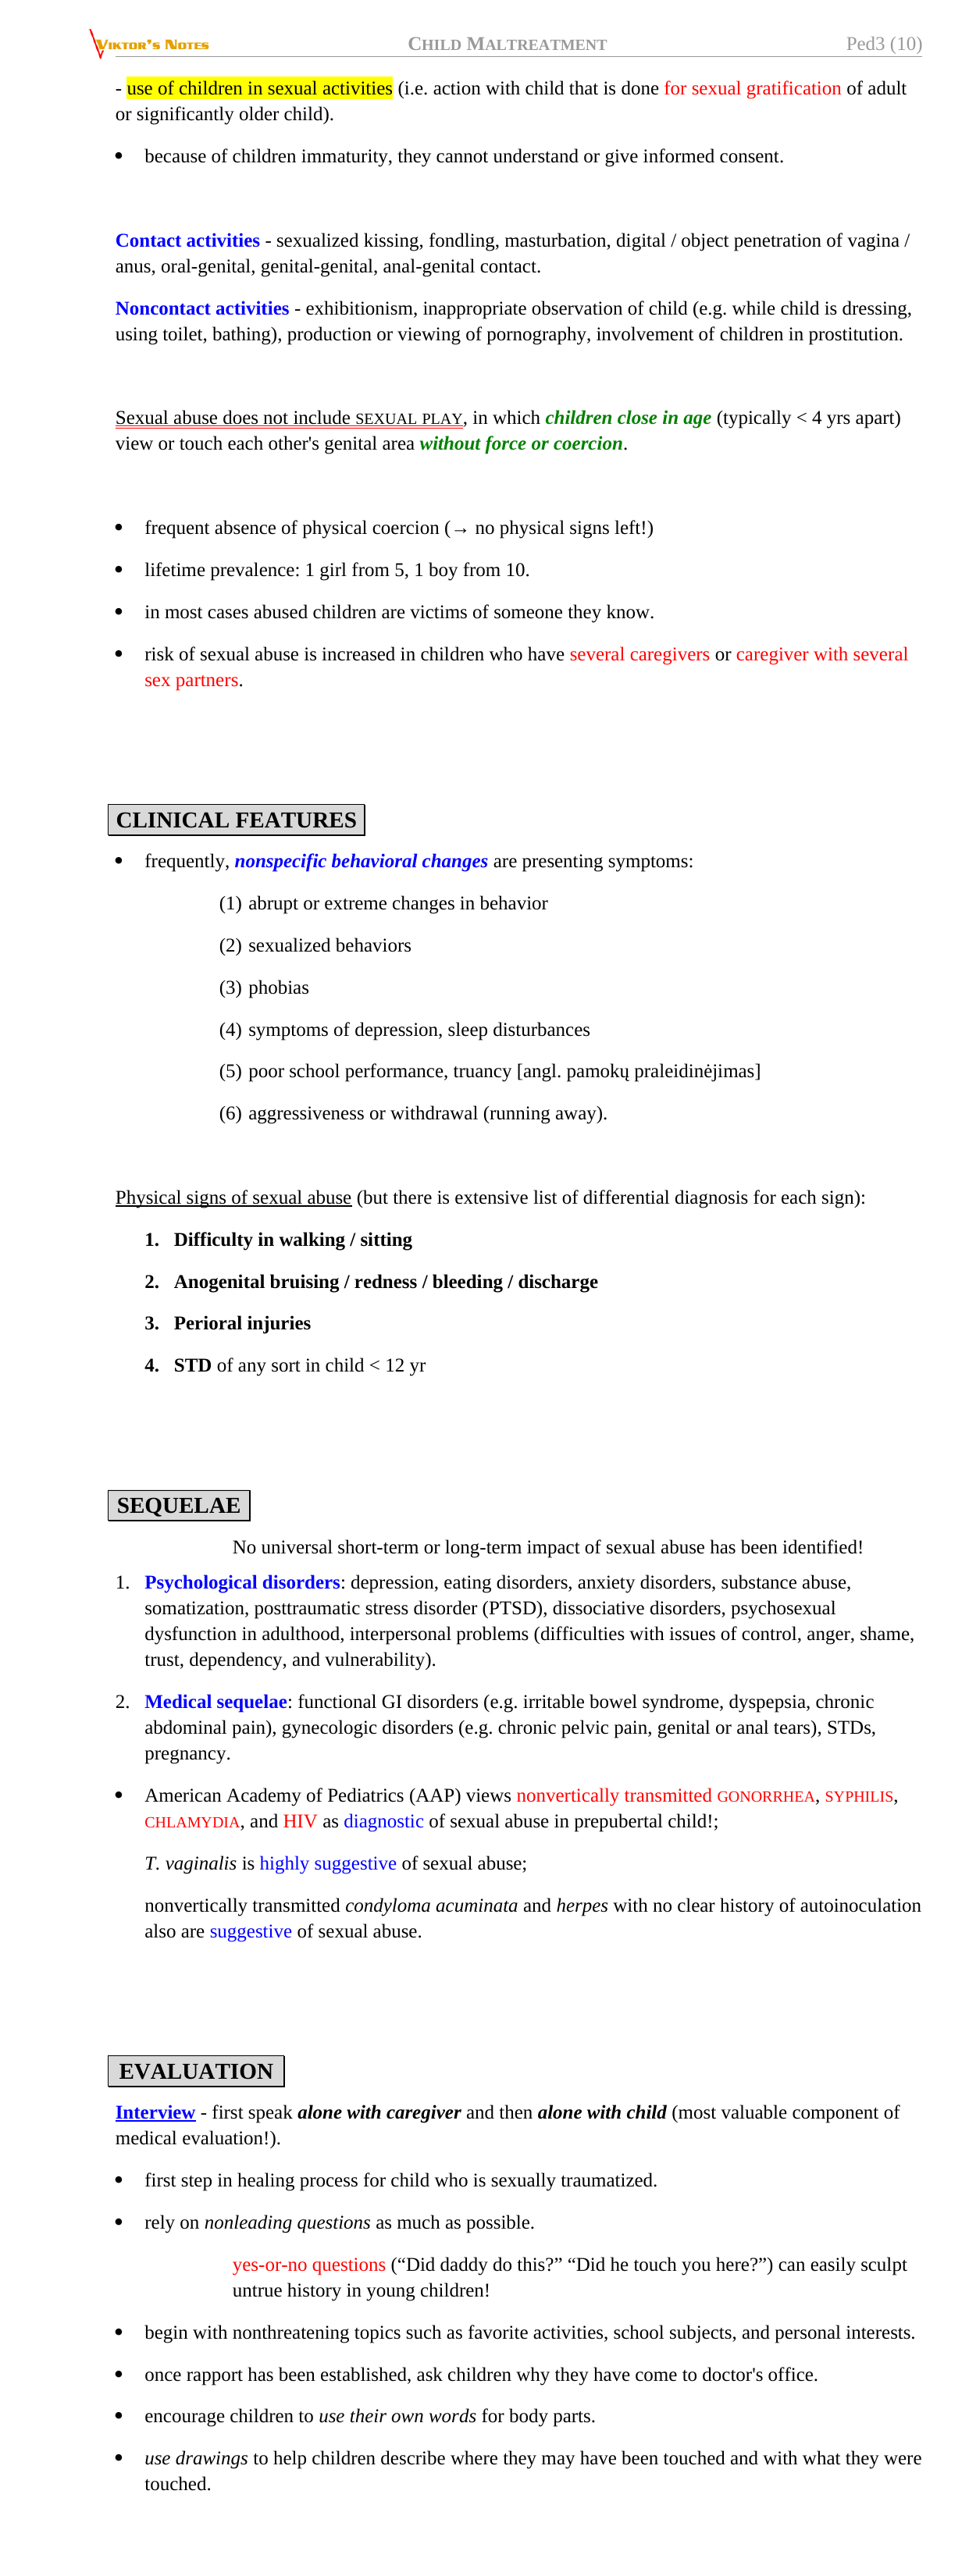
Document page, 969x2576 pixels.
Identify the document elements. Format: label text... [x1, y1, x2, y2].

list phobias [219, 976, 922, 998]
list abrupt or extreme changes in behavior [219, 891, 922, 914]
list risk of sexual abuse is increased in children who have several caregivers or caregiver with several sex partners. [116, 642, 922, 690]
list frequently, nonspecific behavioral changes are presenting symptoms: [116, 849, 922, 872]
list because of children immaturity, they cannot understand or give informed consent. [116, 144, 922, 167]
text Contact activities - sexualized kissing, fondling, masturbation, digital / object penetration of vagina / anus, oral-genital, genital-genital, anal-genital contact. [116, 229, 922, 277]
list Difficulty in walking / sitting [144, 1228, 922, 1251]
list STD of any sort in child < 12 yr [144, 1354, 922, 1376]
list Perioral injuries [144, 1312, 922, 1334]
text Sequelae [109, 1491, 249, 1520]
text yes-or-no questions (“Did daddy do this?” “Did he touch you here?”) can easily sculpt untrue history in young children! [233, 2253, 922, 2301]
text Sexual abuse does not include sexual play, in which children close in age (typically < 4 yrs apart) view or touch each other's genital area without force or coercion. [116, 407, 922, 454]
text Physical signs of sexual abuse (but there is extensive list of differential diagnosis for each sign): [116, 1186, 922, 1208]
text Clinical Features [109, 805, 364, 834]
list Medical sequelae: functional GI disorders (e.g. irritable bowel syndrome, dyspepsia, chronic abdominal pain), gynecologic disorders (e.g. chronic pelvic pain, genital or anal tears), STDs, pregnancy. [116, 1690, 922, 1764]
text No universal short-term or long-term impact of sexual abuse has been identified! [233, 1535, 922, 1558]
list in most cases abused children are victims of someone they know. [116, 600, 922, 623]
list Anogenital bruising / redness / bleeding / discharge [144, 1270, 922, 1293]
list first step in healing process for child who is sexually traumatized. [116, 2169, 922, 2191]
text nonvertically transmitted condyloma acuminata and herpes with no clear history of autoinoculation also are suggestive of sexual abuse. [144, 1894, 922, 1942]
text Noncontact activities - exhibitionism, inappropriate observation of child (e.g. while child is dressing, using toilet, bathing), production or viewing of pornography, involvement of children in prostitution. [116, 297, 922, 345]
picture [87, 29, 210, 61]
list once rapport has been established, ask children why they have come to doctor's office. [116, 2363, 922, 2385]
text Evaluation [109, 2056, 283, 2086]
list frequent absence of physical coercion (→ no physical signs left!) [116, 516, 922, 539]
text Interview - first speak alone with caregiver and then alone with child (most valuable component of medical evaluation!). [116, 2101, 922, 2149]
text - use of children in sexual activities (i.e. action with child that is done for sexual gratification of adult or significantly older child). [116, 76, 922, 125]
list sexualized behaviors [219, 934, 922, 956]
list Psychological disorders: depression, eating disorders, anxiety disorders, substance abuse, somatization, posttraumatic stress disorder (PTSD), dissociative disorders, psychosexual dysfunction in adulthood, interpersonal problems (difficulties with issues of control, anger, shame, trust, dependency, and vulnerability). [116, 1571, 922, 1670]
list American Academy of Pediatrics (AAP) views nonvertically transmitted gonorrhea, syphilis, chlamydia, and HIV as diagnostic of sexual abuse in prepubertal child!; [116, 1784, 922, 1832]
text T. vaginalis is highly suggestive of sexual abuse; [144, 1852, 922, 1874]
list rely on nonleading questions as much as possible. [116, 2211, 922, 2233]
list poor school performance, truancy [angl. pamokų praleidinėjimas] [219, 1059, 922, 1082]
list aggressiveness or withdrawal (running away). [219, 1101, 922, 1124]
list encourage children to use their own words for body parts. [116, 2405, 922, 2427]
list begin with nonthreatening topics such as favorite activities, school subjects, and personal interests. [116, 2321, 922, 2343]
list use drawings to help children describe where they may have been touched and with what they were touched. [116, 2446, 922, 2495]
list symptoms of depression, sleep disturbances [219, 1018, 922, 1040]
list lifetime prevalence: 1 girl from 5, 1 boy from 10. [116, 558, 922, 581]
